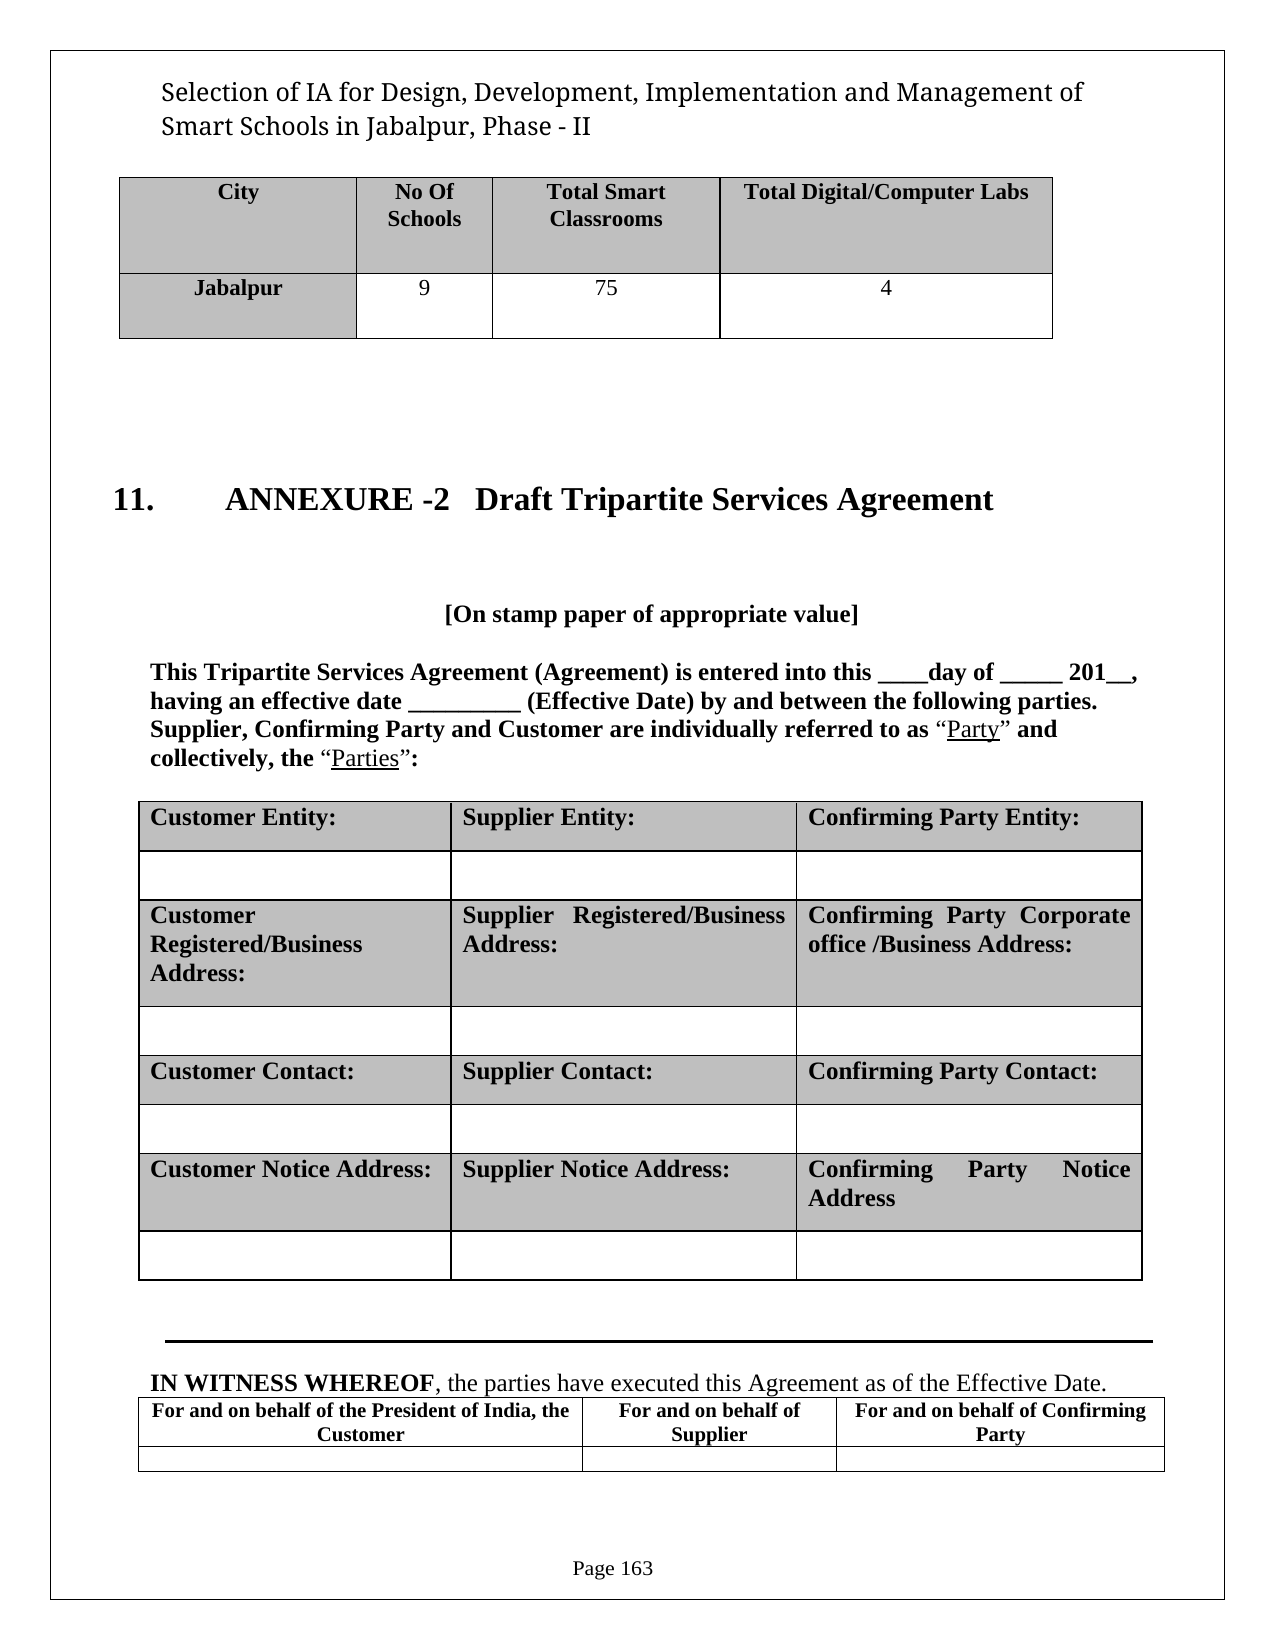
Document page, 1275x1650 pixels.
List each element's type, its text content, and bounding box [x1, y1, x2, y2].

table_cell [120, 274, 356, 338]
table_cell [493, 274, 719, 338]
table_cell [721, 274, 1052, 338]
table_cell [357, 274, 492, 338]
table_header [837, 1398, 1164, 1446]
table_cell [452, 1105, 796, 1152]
text IN WITNESS WHEREOF, the parties have executed this Agreement as of the Effective Date. [150, 1368, 1153, 1397]
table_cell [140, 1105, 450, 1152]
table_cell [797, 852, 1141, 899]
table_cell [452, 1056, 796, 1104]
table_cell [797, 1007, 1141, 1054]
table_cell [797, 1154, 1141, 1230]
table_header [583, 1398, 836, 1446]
text [On stamp paper of appropriate value] [150, 599, 1153, 628]
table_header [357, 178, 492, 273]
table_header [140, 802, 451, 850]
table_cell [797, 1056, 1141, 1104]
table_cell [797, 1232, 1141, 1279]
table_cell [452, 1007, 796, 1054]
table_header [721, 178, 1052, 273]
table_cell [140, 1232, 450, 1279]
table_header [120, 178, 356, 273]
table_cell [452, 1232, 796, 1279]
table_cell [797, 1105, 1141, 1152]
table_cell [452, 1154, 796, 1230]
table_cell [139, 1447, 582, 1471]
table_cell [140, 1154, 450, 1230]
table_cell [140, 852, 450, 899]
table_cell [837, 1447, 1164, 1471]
subtitle ANNEXURE -2 Draft Tripartite Services Agreement [112, 479, 1153, 517]
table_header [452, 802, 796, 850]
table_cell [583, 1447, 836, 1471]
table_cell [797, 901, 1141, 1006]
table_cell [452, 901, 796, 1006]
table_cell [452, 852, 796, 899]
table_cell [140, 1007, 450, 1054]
text This Tripartite Services Agreement (Agreement) is entered into this ____day of _____ 201__, having an effective date _________ (Effective Date) by and between the following parties. Supplier, Confirming Party and Customer are individually referred to as “Party” and collectively, the “Parties”: [150, 657, 1153, 772]
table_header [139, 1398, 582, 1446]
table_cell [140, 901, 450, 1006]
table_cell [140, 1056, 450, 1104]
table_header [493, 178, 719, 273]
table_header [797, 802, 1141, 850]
